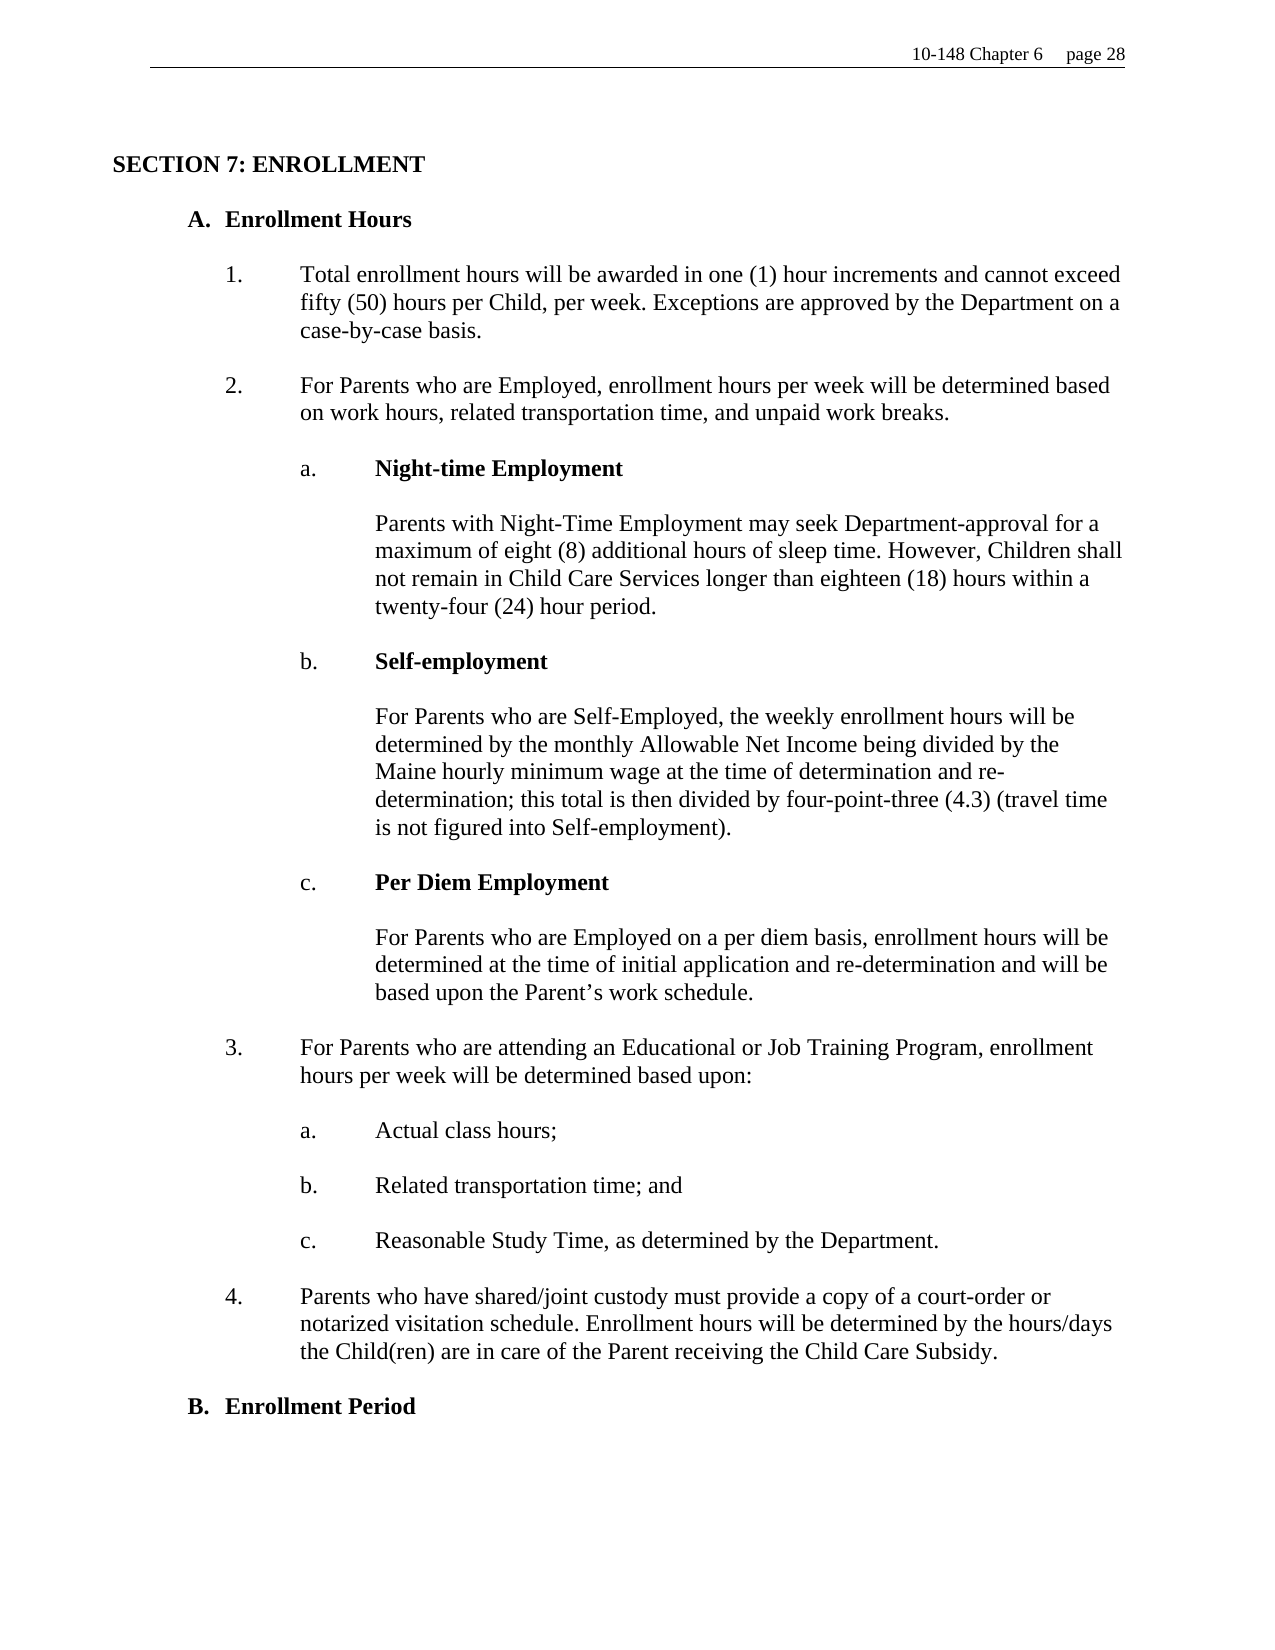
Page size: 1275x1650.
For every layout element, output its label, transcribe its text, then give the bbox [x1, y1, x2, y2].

text For Parents who are Employed on a per diem basis, enrollment hours will be determined at the time of initial application and re-determination and will be based upon the Parent’s work schedule. [375, 923, 1125, 1006]
text For Parents who are Self-Employed, the weekly enrollment hours will be determined by the monthly Allowable Net Income being divided by the Maine hourly minimum wage at the time of determination and re-determination; this total is then divided by four-point-three (4.3) (travel time is not figured into Self-employment). [375, 702, 1125, 840]
text Parents with Night-Time Employment may seek Department-approval for a maximum of eight (8) additional hours of sleep time. However, Children shall not remain in Child Care Services longer than eighteen (18) hours within a twenty-four (24) hour period. [375, 509, 1125, 619]
list Parents who have shared/joint custody must provide a copy of a court-order or notarized visitation schedule. Enrollment hours will be determined by the hours/days the Child(ren) are in care of the Parent receiving the Child Care Subsidy. [225, 1282, 1125, 1364]
list Reasonable Study Time, as determined by the Department. [300, 1227, 1125, 1254]
list For Parents who are Employed, enrollment hours per week will be determined based on work hours, related transportation time, and unpaid work breaks. [225, 371, 1125, 426]
list Actual class hours; [300, 1116, 1125, 1144]
list Enrollment Hours [187, 205, 1125, 233]
list Night-time Employment [300, 454, 1125, 481]
list Total enrollment hours will be awarded in one (1) hour increments and cannot exceed fifty (50) hours per Child, per week. Exceptions are approved by the Department on a case-by-case basis. [225, 260, 1125, 343]
text SECTION 7: ENROLLMENT [112, 150, 1125, 178]
list Enrollment Period [187, 1392, 1125, 1420]
list Related transportation time; and [300, 1171, 1125, 1199]
list Self-employment [300, 647, 1125, 674]
list For Parents who are attending an Educational or Job Training Program, enrollment hours per week will be determined based upon: [225, 1033, 1125, 1088]
list Per Diem Employment [300, 868, 1125, 895]
